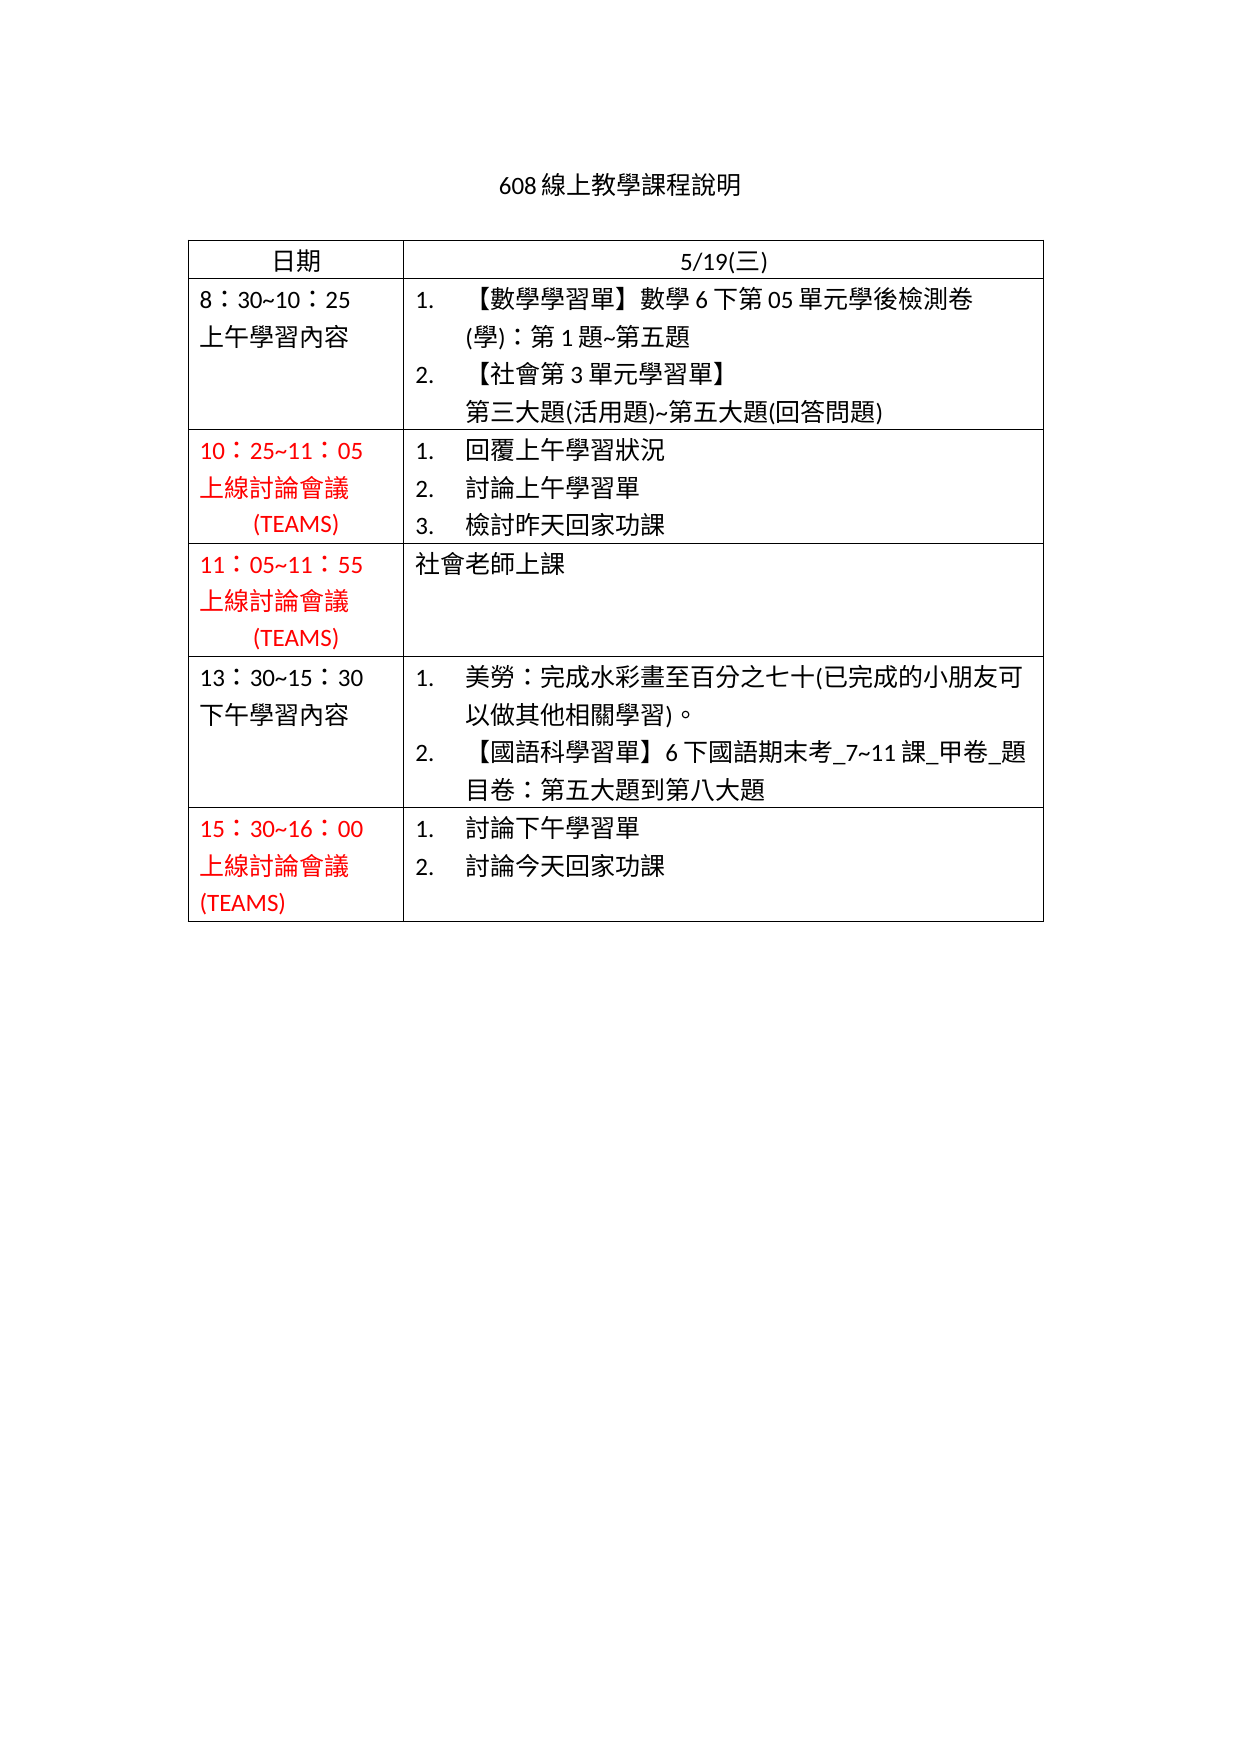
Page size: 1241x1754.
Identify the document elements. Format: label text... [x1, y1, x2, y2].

table_cell 8：30~10：25 上午學習內容 [189, 279, 403, 429]
table_header 5/19(三) [404, 241, 1043, 278]
table_cell 美勞：完成水彩畫至百分之七十(已完成的小朋友可以做其他相關學習)。 【國語科學習單】6下國語期末考_7~11課_甲卷_題目卷：第五大題到第八大題 [404, 657, 1043, 807]
table_cell 15：30~16：00 上線討論會議 (TEAMS) [189, 808, 403, 921]
table_cell 13：30~15：30 下午學習內容 [189, 657, 403, 807]
table_cell 討論下午學習單 討論今天回家功課 [404, 808, 1043, 921]
table_cell 10：25~11：05 上線討論會議 (TEAMS) [189, 430, 403, 543]
table_cell 社會老師上課 [404, 544, 1043, 656]
table_cell 回覆上午學習狀況 討論上午學習單 檢討昨天回家功課 [404, 430, 1043, 543]
table_cell 11：05~11：55 上線討論會議 (TEAMS) [189, 544, 403, 656]
table_cell 【數學學習單】數學6下第05單元學後檢測卷(學)：第1題~第五題 【社會第3單元學習單】 第三大題(活用題)~第五大題(回答問題) [404, 279, 1043, 429]
table_header 日期 [189, 241, 403, 278]
text 608線上教學課程說明 [187, 164, 1053, 202]
